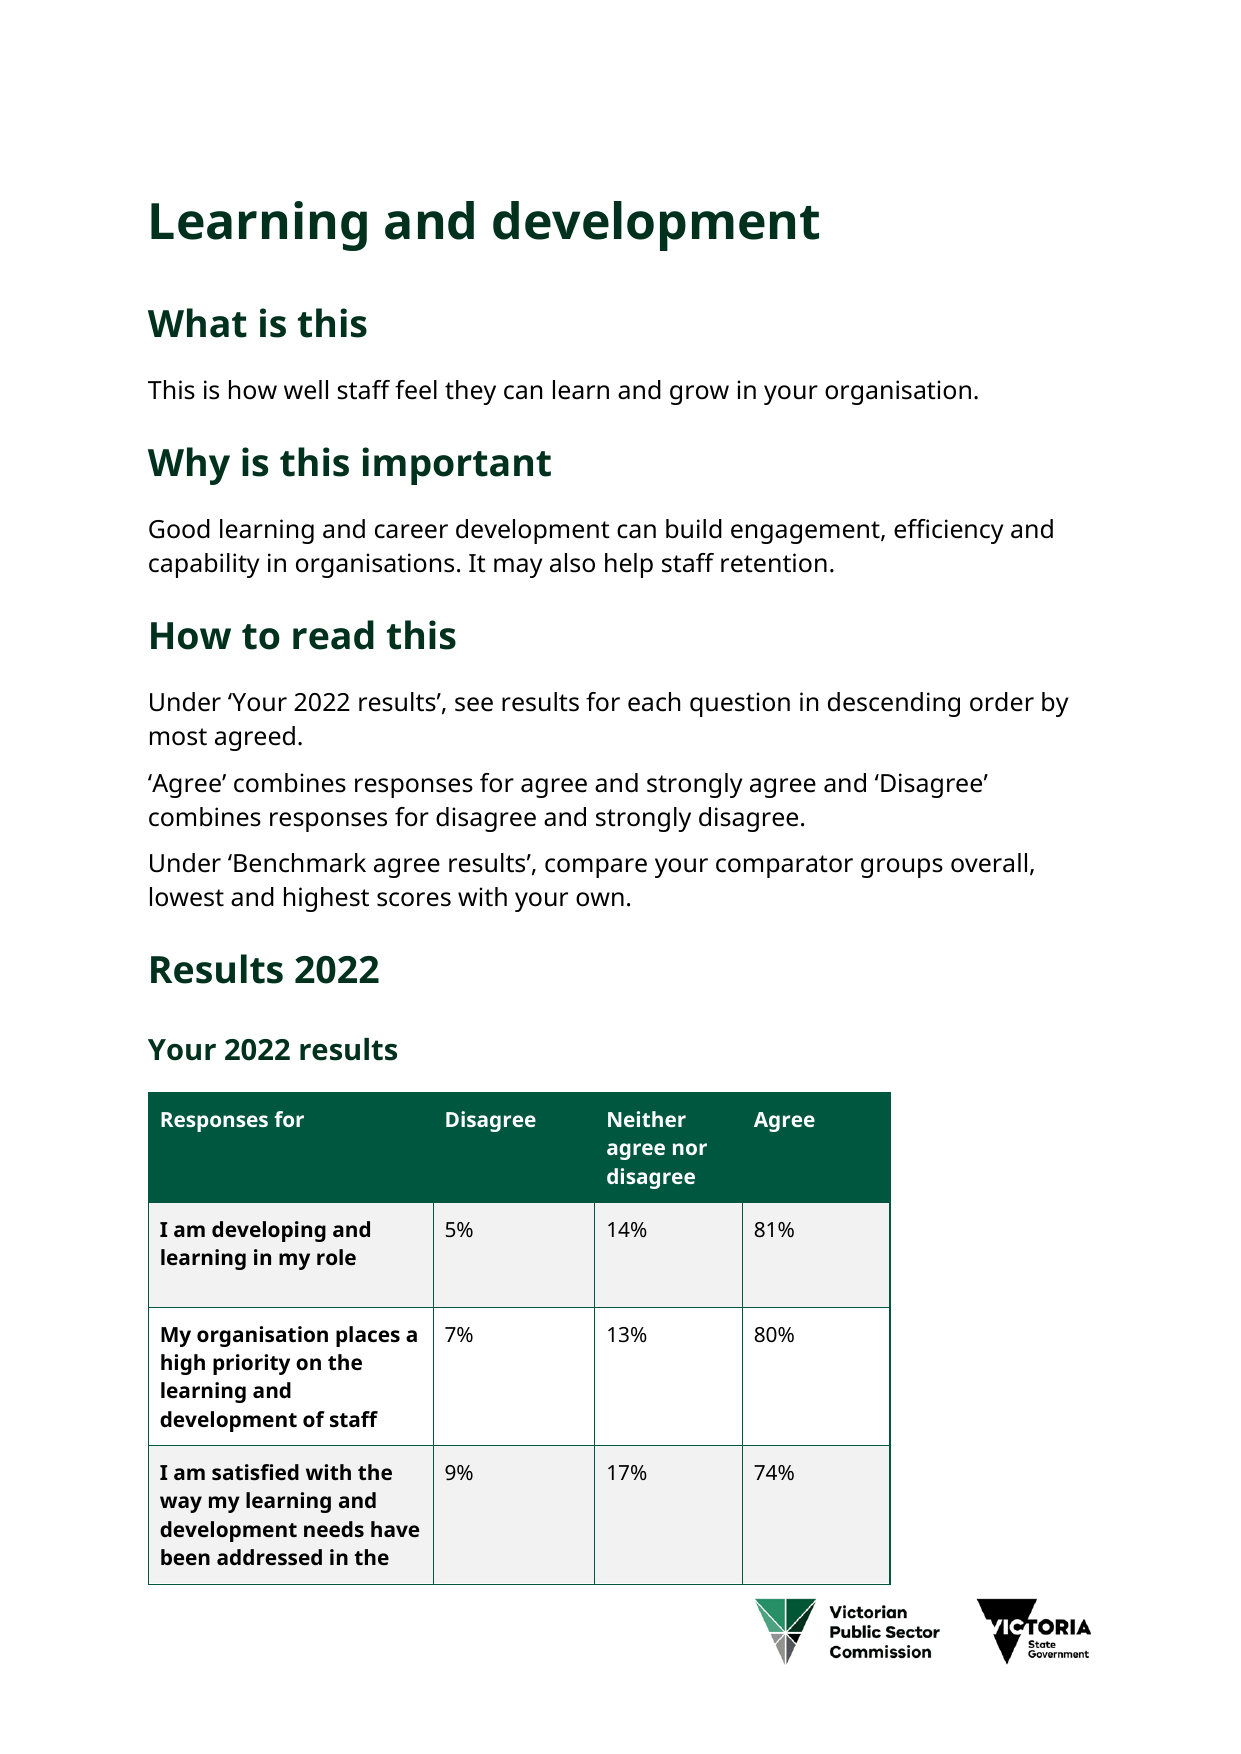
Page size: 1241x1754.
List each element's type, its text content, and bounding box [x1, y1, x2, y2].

subtitle Learning and development [148, 186, 1092, 254]
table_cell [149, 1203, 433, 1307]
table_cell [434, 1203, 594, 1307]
subtitle Results 2022 [148, 943, 1092, 994]
text ‘Agree’ combines responses for agree and strongly agree and ‘Disagree’ combines responses for disagree and strongly disagree. [148, 766, 1092, 834]
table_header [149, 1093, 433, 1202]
subtitle How to read this [148, 609, 1092, 660]
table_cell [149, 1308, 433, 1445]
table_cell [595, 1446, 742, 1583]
text Good learning and career development can build engagement, efficiency and capability in organisations. It may also help staff retention. [148, 512, 1092, 580]
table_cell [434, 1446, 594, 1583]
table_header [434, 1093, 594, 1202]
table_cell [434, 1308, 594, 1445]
subtitle Your 2022 results [148, 1029, 1092, 1069]
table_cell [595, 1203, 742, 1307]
subtitle What is this [148, 297, 1092, 348]
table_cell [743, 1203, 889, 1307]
subtitle Why is this important [148, 436, 1092, 487]
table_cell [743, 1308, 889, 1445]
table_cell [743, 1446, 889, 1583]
text Under ‘Benchmark agree results’, compare your comparator groups overall, lowest and highest scores with your own. [148, 846, 1092, 914]
text This is how well staff feel they can learn and grow in your organisation. [148, 373, 1092, 407]
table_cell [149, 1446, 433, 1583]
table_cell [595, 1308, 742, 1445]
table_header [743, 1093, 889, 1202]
text Under ‘Your 2022 results’, see results for each question in descending order by most agreed. [148, 685, 1092, 753]
picture [754, 1598, 1093, 1666]
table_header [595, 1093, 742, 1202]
